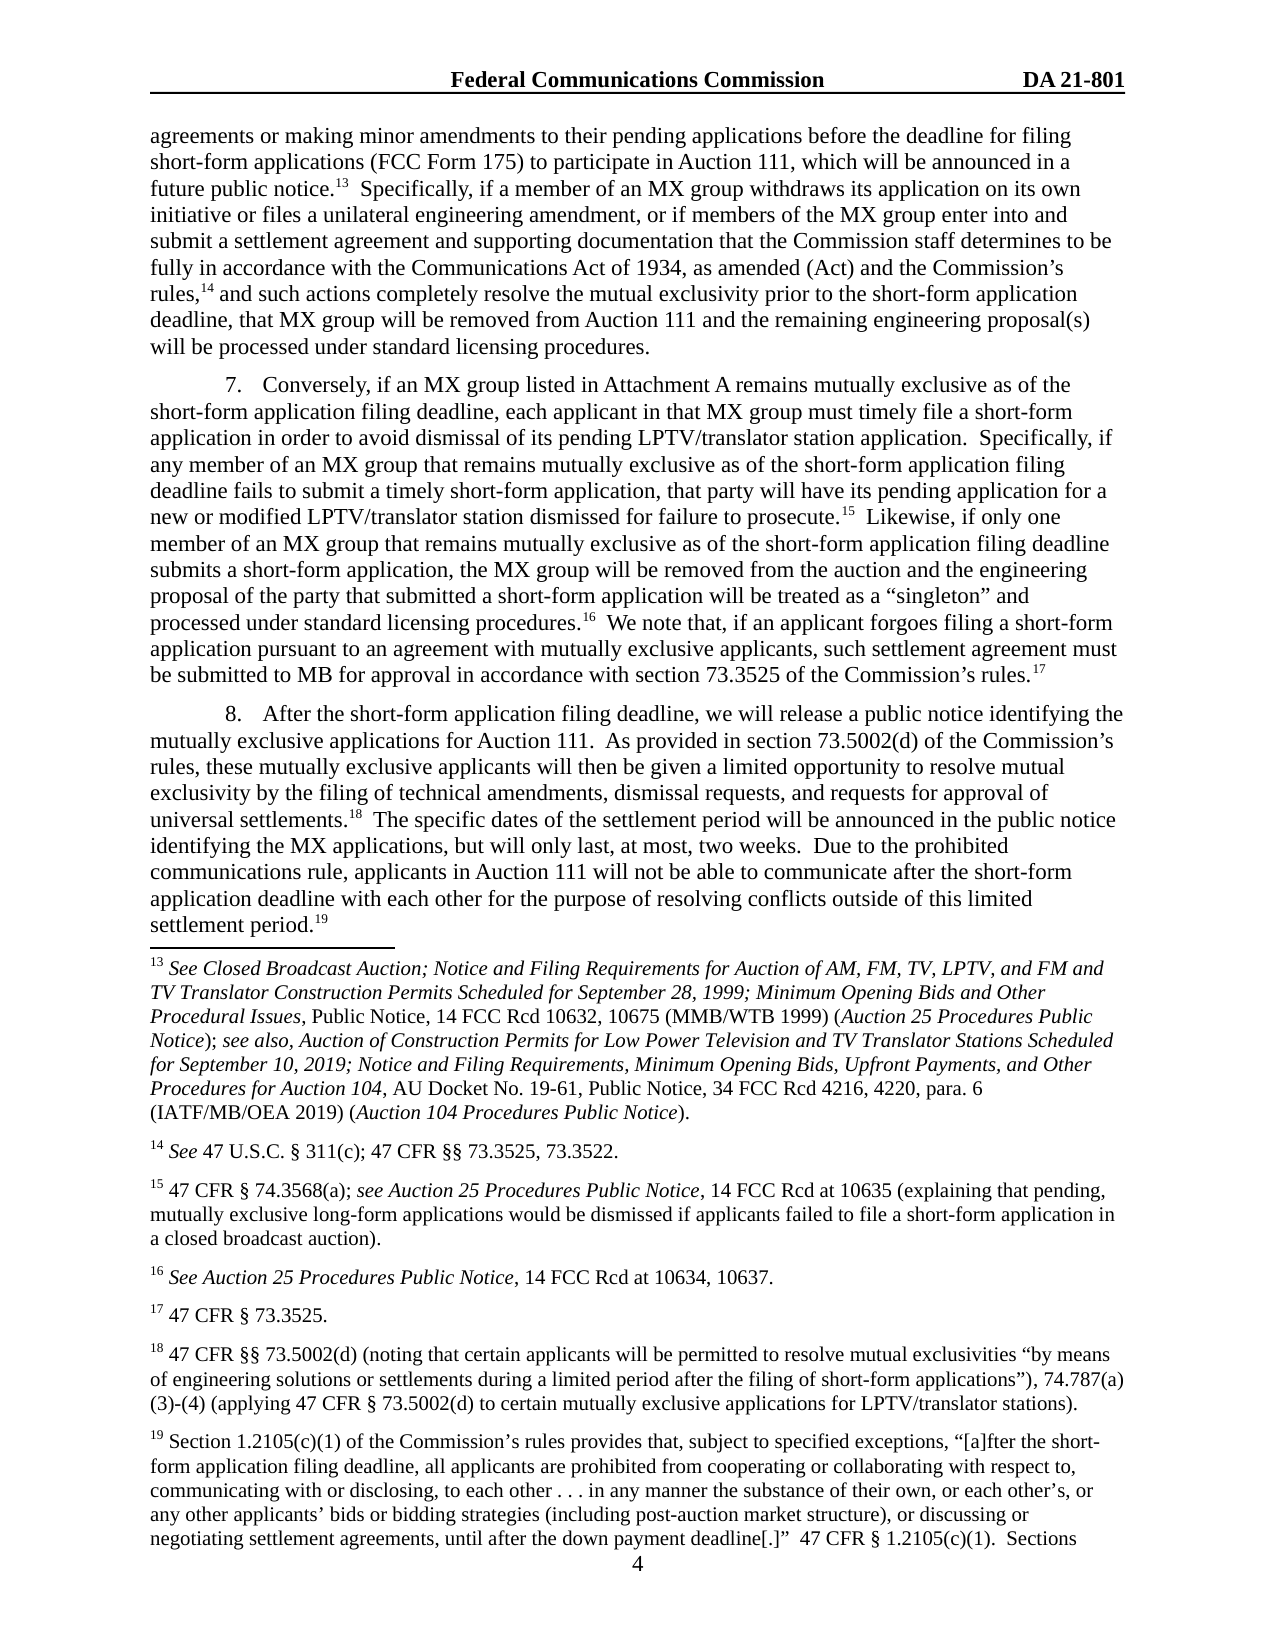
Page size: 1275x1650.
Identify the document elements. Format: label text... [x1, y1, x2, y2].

text After the short-form application filing deadline, we will release a public notice identifying the mutually exclusive applications for Auction 111. As provided in section 73.5002(d) of the Commission’s rules, these mutually exclusive applicants will then be given a limited opportunity to resolve mutual exclusivity by the filing of technical amendments, dismissal requests, and requests for approval of universal settlements. The specific dates of the settlement period will be announced in the public notice identifying the MX applications, but will only last, at most, two weeks. Due to the prohibited communications rule, applicants in Auction 111 will not be able to communicate after the short-form application deadline with each other for the purpose of resolving conflicts outside of this limited settlement period. [150, 700, 1125, 937]
text Conversely, if an MX group listed in Attachment A remains mutually exclusive as of the short-form application filing deadline, each applicant in that MX group must timely file a short-form application in order to avoid dismissal of its pending LPTV/translator station application. Specifically, if any member of an MX group that remains mutually exclusive as of the short-form application filing deadline fails to submit a timely short-form application, that party will have its pending application for a new or modified LPTV/translator station dismissed for failure to prosecute. Likewise, if only one member of an MX group that remains mutually exclusive as of the short-form application filing deadline submits a short-form application, the MX group will be removed from the auction and the engineering proposal of the party that submitted a short-form application will be treated as a “singleton” and processed under standard licensing procedures. We note that, if an applicant forgoes filing a short-form application pursuant to an agreement with mutually exclusive applicants, such settlement agreement must be submitted to MB for approval in accordance with section 73.3525 of the Commission’s rules. [150, 372, 1125, 688]
text Attachment A lists the pending LPTV/translator station applications that will be resolved through Auction 111 unless the applicants resolve their mutual exclusivity by entering into settlement agreements or making minor amendments to their pending applications before the deadline for filing short-form applications (FCC Form 175) to participate in Auction 111, which will be announced in a future public notice. Specifically, if a member of an MX group withdraws its application on its own initiative or files a unilateral engineering amendment, or if members of the MX group enter into and submit a settlement agreement and supporting documentation that the Commission staff determines to be fully in accordance with the Communications Act of 1934, as amended (Act) and the Commission’s rules, and such actions completely resolve the mutual exclusivity prior to the short-form application deadline, that MX group will be removed from Auction 111 and the remaining engineering proposal(s) will be processed under standard licensing procedures. [150, 122, 1125, 359]
